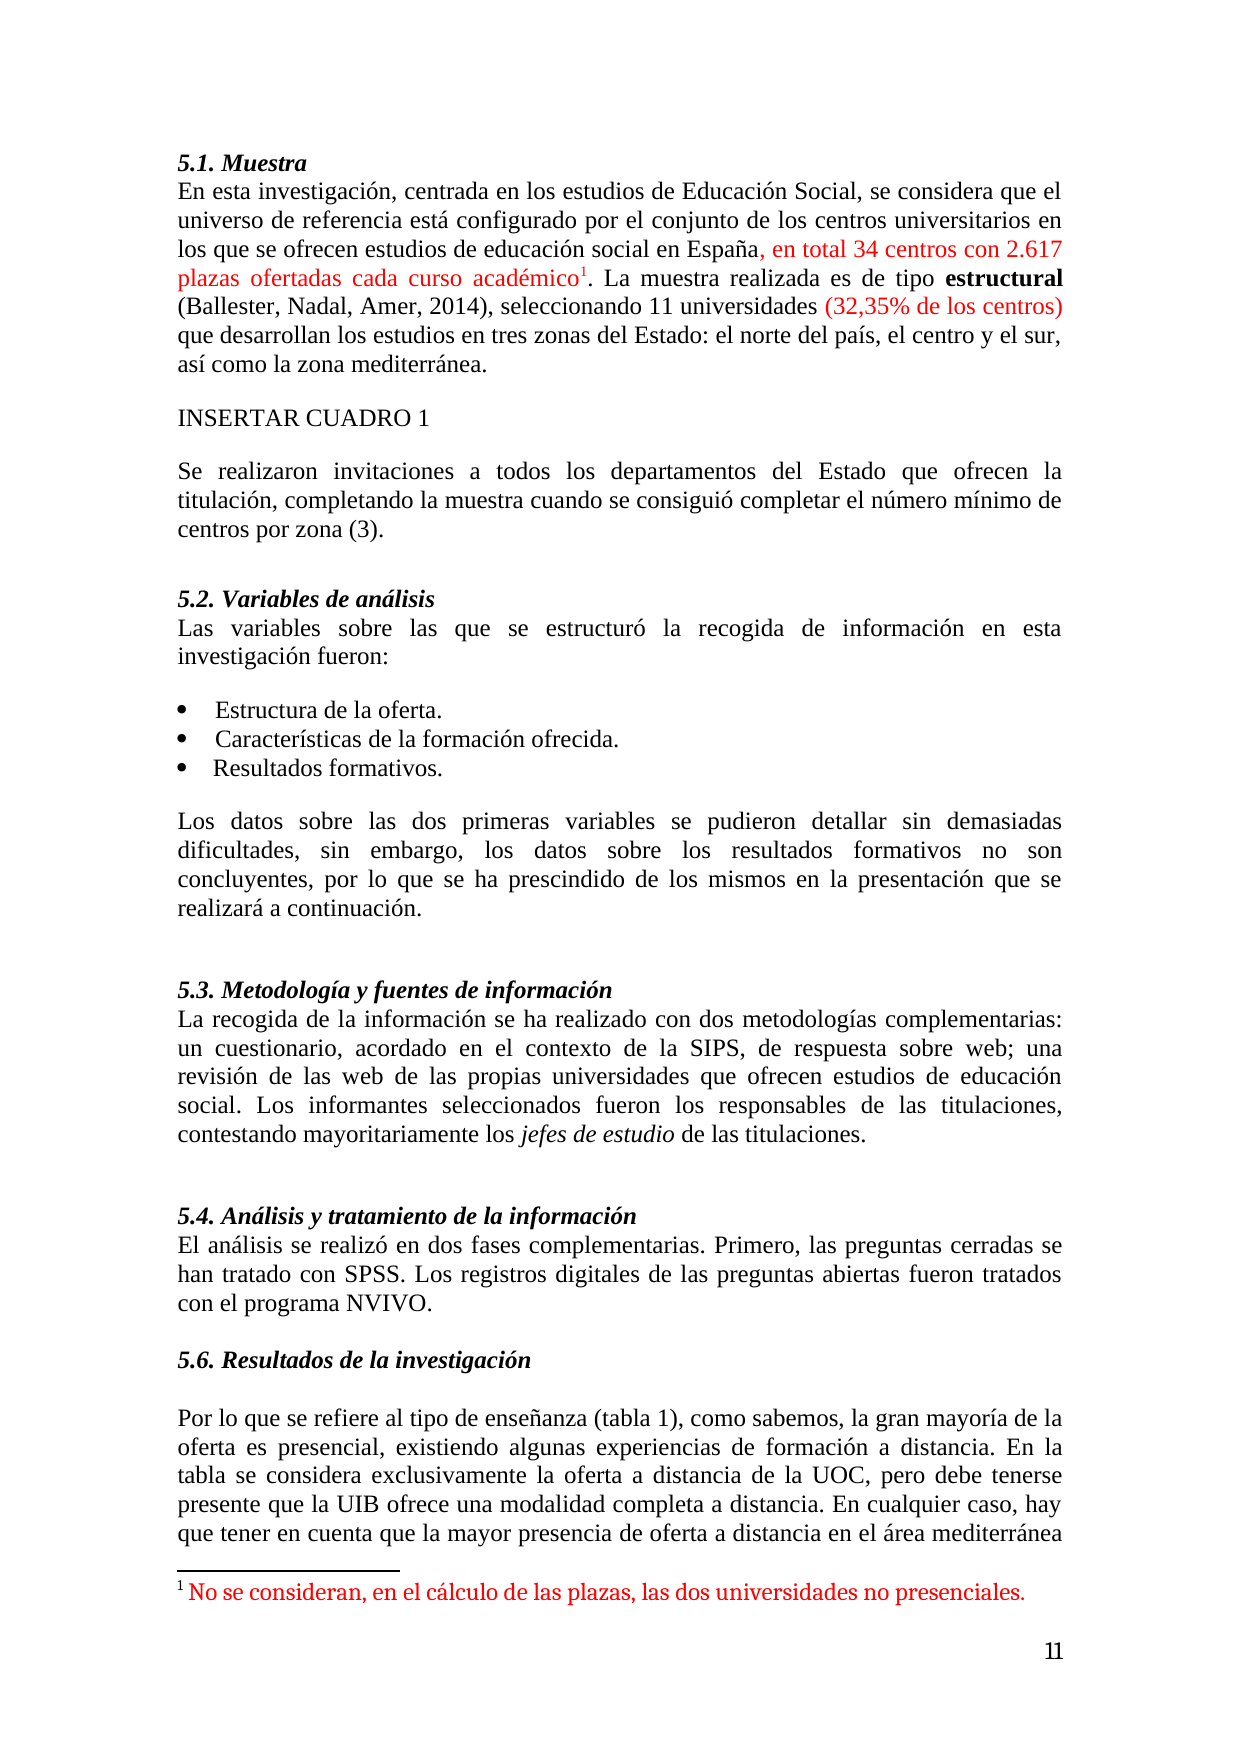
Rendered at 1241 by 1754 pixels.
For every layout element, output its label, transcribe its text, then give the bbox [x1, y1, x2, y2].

text Se realizaron invitaciones a todos los departamentos del Estado que ofrecen la titulación, completando la muestra cuando se consiguió completar el número mínimo de centros por zona (3). [177, 526, 1063, 613]
subtitle 5.1. Muestra [177, 218, 1063, 246]
text Las variables sobre las que se estructuró la recogida de información en esta investigación fueron: [177, 683, 1063, 740]
text En esta investigación, centrada en los estudios de Educación Social, se considera que el universo de referencia está configurado por el conjunto de los centros universitarios en los que se ofrecen estudios de educación social en España, en total 34 centros con 2.617 plazas ofertadas cada curso académico. La muestra realizada es de tipo estructural (Ballester, Nadal, Amer, 2014), seleccionando 11 universidades (32,35% de los centros) que desarrollan los estudios en tres zonas del Estado: el norte del país, el centro y el sur, así como la zona mediterránea. [177, 246, 1063, 448]
text Los datos sobre las dos primeras variables se pudieron detallar sin demasiadas dificultades, sin embargo, los datos sobre los resultados formativos no son concluyentes, por lo que se ha prescindido de los mismos en la presentación que se realizará a continuación. [177, 876, 1063, 991]
text INSERTAR CUADRO 1 [177, 473, 1063, 501]
subtitle 5.4. Análisis y tratamiento de la información [177, 1271, 1063, 1300]
subtitle 5.2. Variables de análisis [177, 654, 1063, 683]
text El análisis se realizó en dos fases complementarias. Primero, las preguntas cerradas se han tratado con SPSS. Los registros digitales de las preguntas abiertas fueron tratados con el programa NVIVO. [177, 1300, 1063, 1386]
subtitle 5.6. Resultados de la investigación [177, 1416, 1063, 1444]
list Características de la formación ofrecida. [177, 794, 1063, 823]
subtitle 5.3. Metodología y fuentes de información [177, 1045, 1063, 1074]
list Resultados formativos. [177, 823, 1063, 851]
text La recogida de la información se ha realizado con dos metodologías complementarias: un cuestionario, acordado en el contexto de la SIPS, de respuesta sobre web; una revisión de las web de las propias universidades que ofrecen estudios de educación social. Los informantes seleccionados fueron los responsables de las titulaciones, contestando mayoritariamente los jefes de estudio de las titulaciones. [177, 1074, 1063, 1218]
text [177, 1473, 1063, 1559]
list Estructura de la oferta. [177, 765, 1063, 794]
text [177, 148, 1063, 176]
